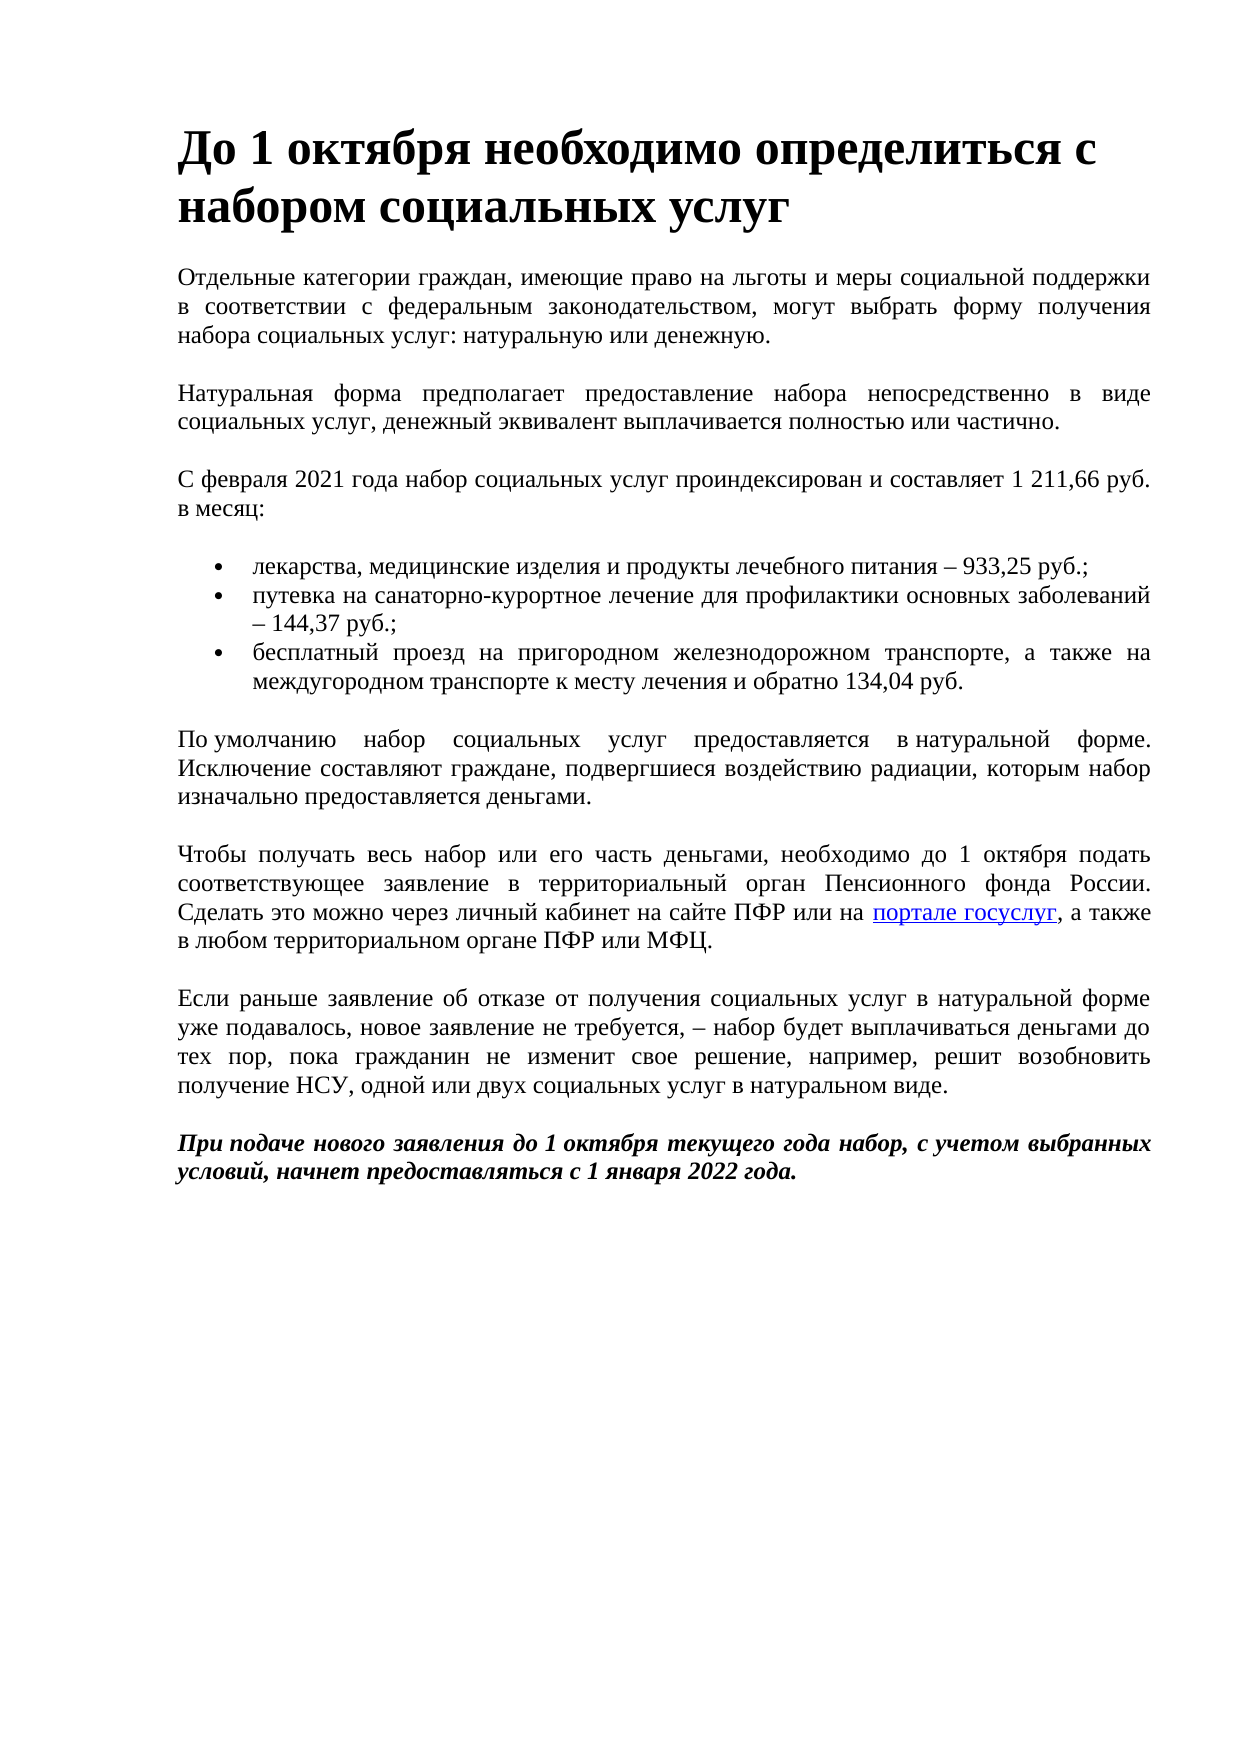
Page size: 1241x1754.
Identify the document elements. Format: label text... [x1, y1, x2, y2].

text Чтобы получать весь набор или его часть деньгами, необходимо до 1 октября подать соответствующее заявление в территориальный орган Пенсионного фонда России. Сделать это можно через личный кабинет на сайте ПФР или на портале госуслуг, а также в любом территориальном органе ПФР или МФЦ. [177, 839, 1152, 954]
text По умолчанию набор социальных услуг предоставляется в натуральной форме. Исключение составляют граждане, подвергшиеся воздействию радиации, которым набор изначально предоставляется деньгами. [177, 724, 1152, 810]
text Отдельные категории граждан, имеющие право на льготы и меры социальной поддержки в соответствии с федеральным законодательством, могут выбрать форму получения набора социальных услуг: натуральную или денежную. [177, 262, 1152, 348]
text При подаче нового заявления до 1 октября текущего года набор, с учетом выбранных условий, начнет предоставляться с 1 января 2022 года. [177, 1128, 1152, 1185]
text До 1 октября необходимо определиться с набором социальных услуг [177, 118, 1152, 233]
text Натуральная форма предполагает предоставление набора непосредственно в виде социальных услуг, денежный эквивалент выплачивается полностью или частично. [177, 378, 1152, 435]
list путевка на санаторно-курортное лечение для профилактики основных заболеваний – 144,37 руб.; [215, 580, 1152, 637]
list бесплатный проезд на пригородном железнодорожном транспорте, а также на междугородном транспорте к месту лечения и обратно 134,04 руб. [215, 637, 1152, 695]
list лекарства, медицинские изделия и продукты лечебного питания – 933,25 руб.; [215, 551, 1152, 580]
text Если раньше заявление об отказе от получения социальных услуг в натуральной форме уже подавалось, новое заявление не требуется, – набор будет выплачиваться деньгами до тех пор, пока гражданин не изменит свое решение, например, решит возобновить получение НСУ, одной или двух социальных услуг в натуральном виде. [177, 983, 1152, 1098]
text С февраля 2021 года набор социальных услуг проиндексирован и составляет 1 211,66 руб. в месяц: [177, 464, 1152, 522]
